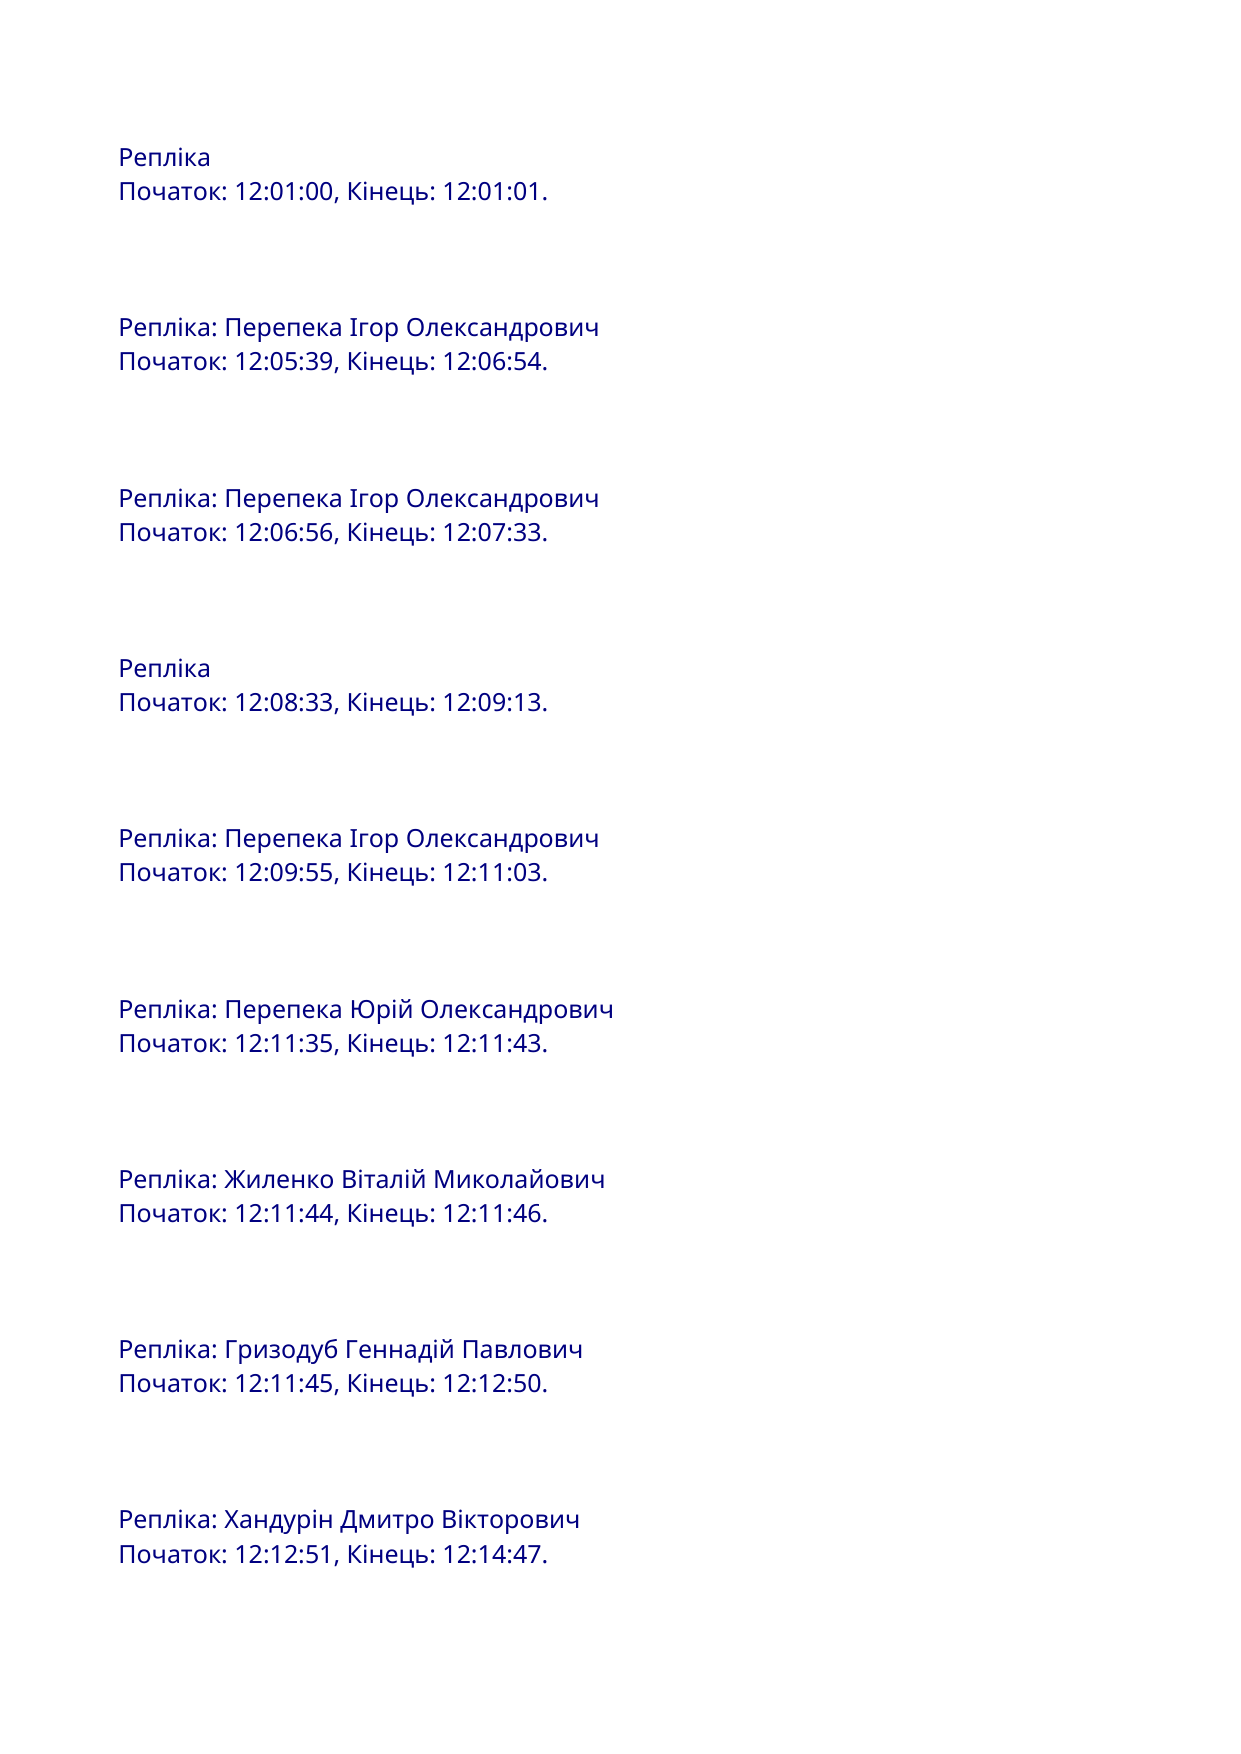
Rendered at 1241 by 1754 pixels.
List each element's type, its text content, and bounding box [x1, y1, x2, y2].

text Репліка [118, 651, 1152, 685]
text Репліка [118, 140, 1152, 174]
text Репліка: Перепека Ігор Олександрович [118, 480, 1152, 514]
text Початок: 12:11:45, Кінець: 12:12:50. [118, 1366, 1152, 1400]
text Репліка: Хандурін Дмитро Вікторович [118, 1502, 1152, 1536]
text Початок: 12:12:51, Кінець: 12:14:47. [118, 1536, 1152, 1570]
text Початок: 12:11:35, Кінець: 12:11:43. [118, 1025, 1152, 1059]
text Початок: 12:11:44, Кінець: 12:11:46. [118, 1196, 1152, 1230]
text Початок: 12:08:33, Кінець: 12:09:13. [118, 685, 1152, 719]
text Початок: 12:01:00, Кінець: 12:01:01. [118, 174, 1152, 208]
text Початок: 12:05:39, Кінець: 12:06:54. [118, 344, 1152, 378]
text Репліка: Перепека Ігор Олександрович [118, 821, 1152, 855]
text Початок: 12:09:55, Кінець: 12:11:03. [118, 855, 1152, 889]
text Репліка: Перепека Ігор Олександрович [118, 310, 1152, 344]
text Початок: 12:06:56, Кінець: 12:07:33. [118, 514, 1152, 548]
text Репліка: Жиленко Віталій Миколайович [118, 1162, 1152, 1196]
text Репліка: Перепека Юрій Олександрович [118, 991, 1152, 1025]
text Репліка: Гризодуб Геннадій Павлович [118, 1332, 1152, 1366]
